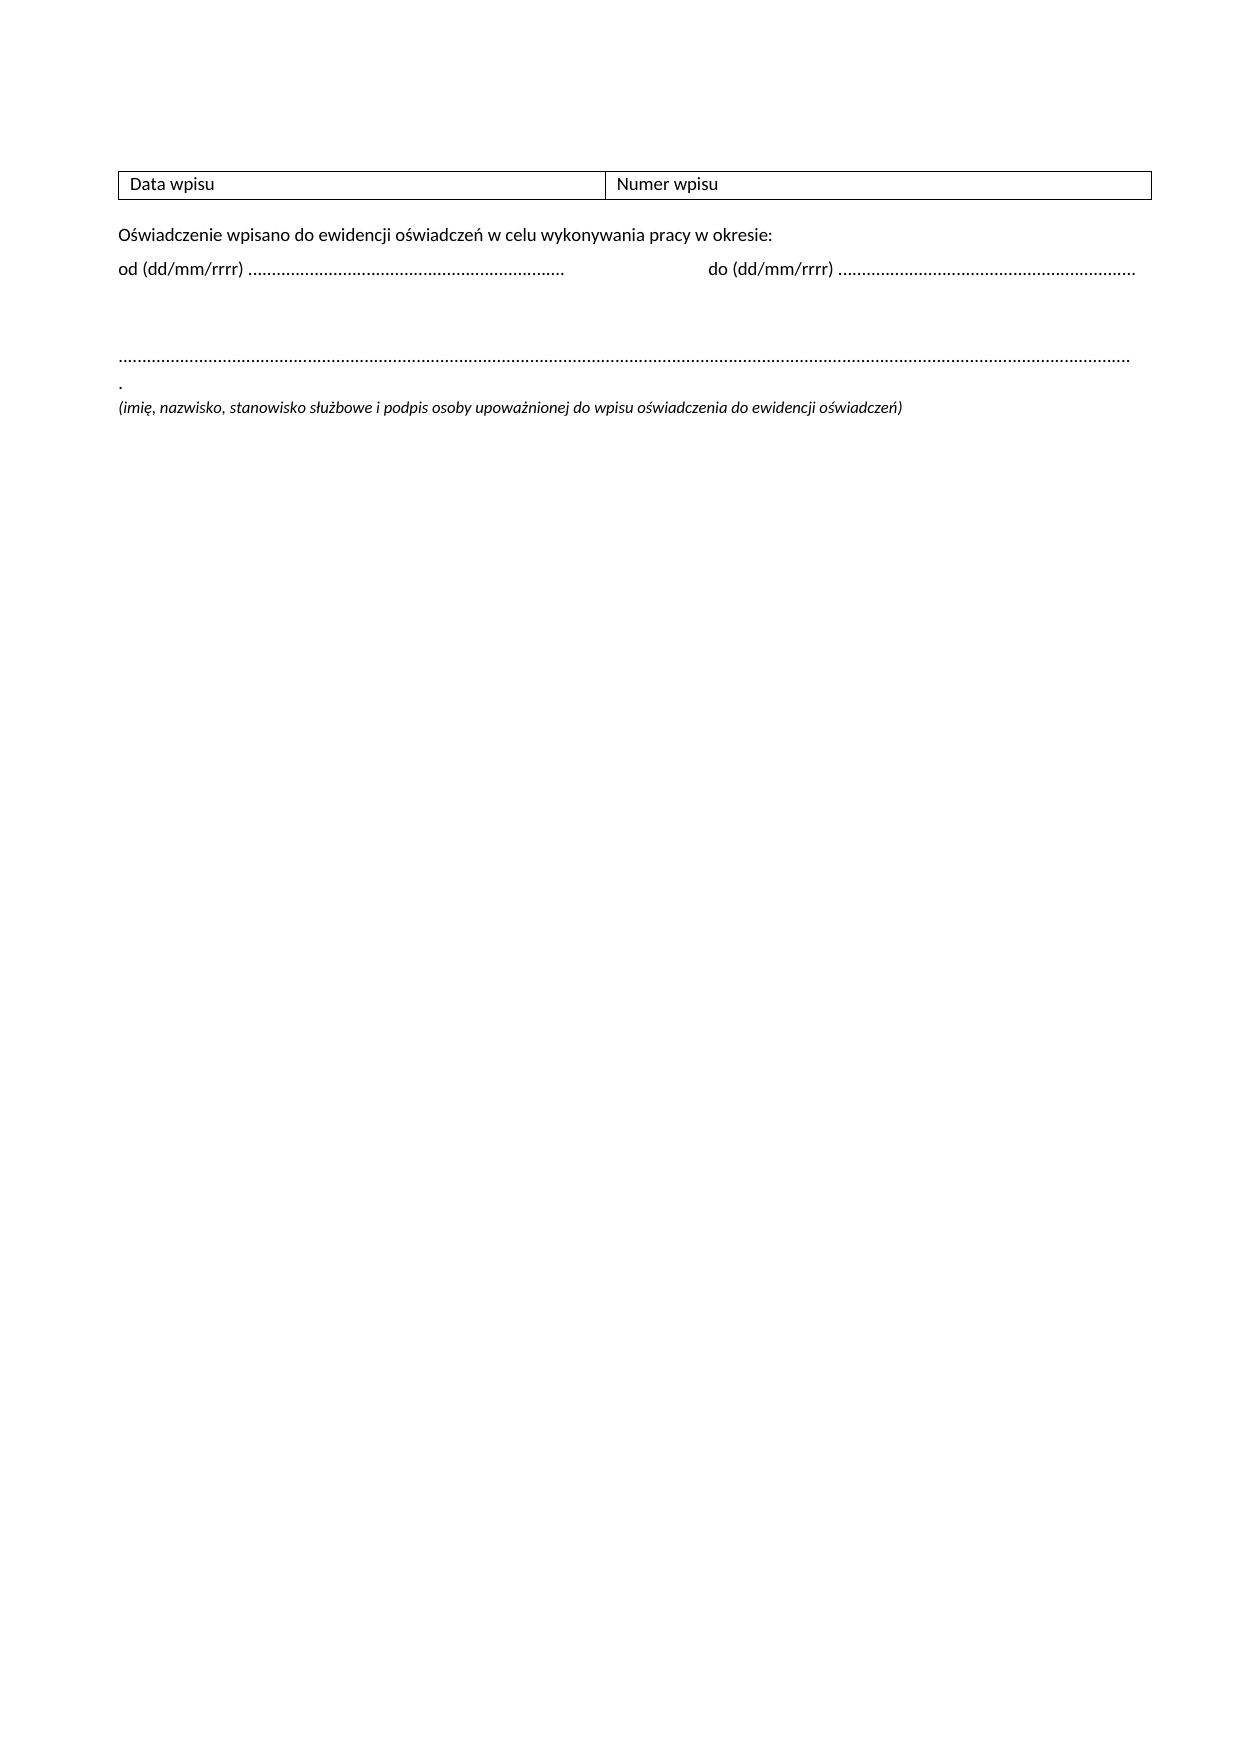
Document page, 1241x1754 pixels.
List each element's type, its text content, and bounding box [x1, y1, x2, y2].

text Oświadczenie wpisano do ewidencji oświadczeń w celu wykonywania pracy w okresie: [118, 223, 1137, 246]
text (imię, nazwisko, stanowisko służbowe i podpis osoby upoważnionej do wpisu oświadczenia do ewidencji oświadczeń) [118, 397, 1137, 418]
table_header Numer wpisu [606, 172, 1151, 199]
text ....................................................................................................................................................................................................................... [118, 344, 1137, 394]
text od (dd/mm/rrrr) ................................................................... do (dd/mm/rrrr) ............................................................... [118, 257, 1137, 280]
table_header Data wpisu [119, 172, 605, 199]
